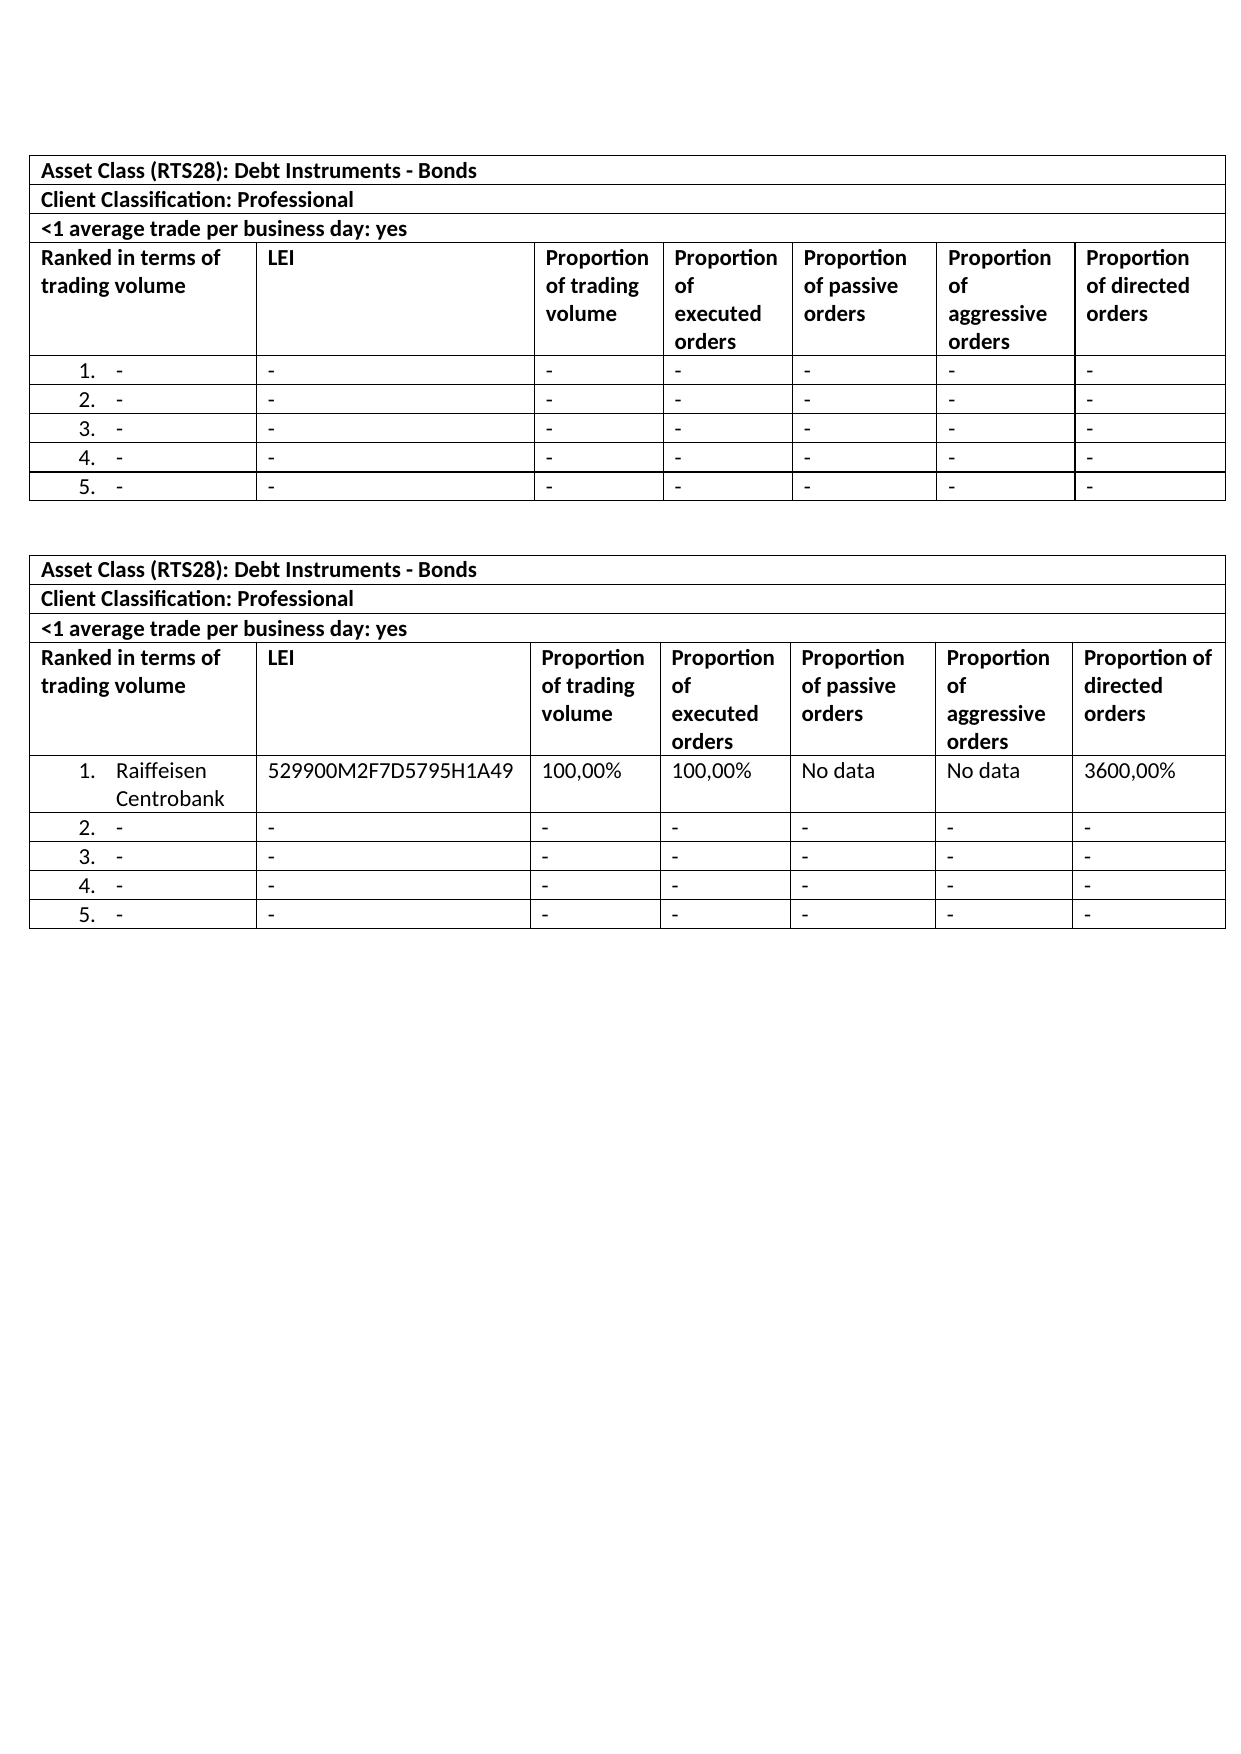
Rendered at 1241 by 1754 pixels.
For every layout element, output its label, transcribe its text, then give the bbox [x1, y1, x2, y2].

table_cell - [30, 813, 256, 841]
table_header Asset Class (RTS28): Debt Instruments - Bonds [30, 156, 739, 184]
table_cell - [257, 385, 534, 413]
table_cell <1 average trade per business day: yes [30, 214, 1225, 242]
table_cell - [531, 842, 660, 870]
table_cell 529900M2F7D5795H1A49 [257, 756, 530, 812]
table_header [897, 156, 986, 184]
table_cell - [257, 414, 534, 442]
table_cell Ranked in terms of trading volume [30, 243, 256, 355]
table_cell - [30, 356, 256, 384]
table_header Asset Class (RTS28): Debt Instruments - Bonds [30, 556, 737, 583]
table_header [824, 156, 897, 184]
table_cell - [661, 842, 790, 870]
table_cell [1073, 585, 1150, 613]
table_cell - [257, 871, 530, 899]
table_cell [880, 585, 968, 613]
table_cell - [791, 842, 935, 870]
table_cell - [791, 813, 935, 841]
table_cell 100,00% [531, 756, 660, 812]
table_cell - [793, 356, 936, 384]
table_cell - [535, 473, 663, 500]
table_cell Proportion of trading volume [535, 243, 663, 355]
table_header [1030, 156, 1066, 184]
table_cell [737, 585, 809, 613]
table_cell - [661, 871, 790, 899]
table_header [740, 156, 824, 184]
table_cell Proportion of passive orders [793, 243, 936, 355]
table_cell - [30, 443, 256, 471]
table_cell Proportion of directed orders [1076, 243, 1225, 355]
table_cell No data [791, 756, 935, 812]
table_header [986, 156, 1030, 184]
table_cell - [30, 473, 256, 500]
table_cell - [30, 385, 256, 413]
table_cell - [664, 356, 792, 384]
table_cell - [791, 900, 935, 928]
table_cell - [793, 473, 936, 500]
table_cell - [661, 900, 790, 928]
table_cell - [30, 871, 256, 899]
table_cell - [531, 813, 660, 841]
table_cell - [793, 414, 936, 442]
table_cell - [936, 900, 1072, 928]
table_cell <1 average trade per business day: yes [30, 614, 1225, 642]
table_cell - [535, 443, 663, 471]
table_cell - [1073, 842, 1225, 870]
table_cell - [535, 385, 663, 413]
table_cell - [664, 473, 792, 500]
table_cell - [936, 813, 1072, 841]
table_header [984, 556, 1027, 583]
table_cell - [1076, 385, 1225, 413]
table_cell - [30, 414, 256, 442]
table_cell [881, 185, 971, 213]
table_cell [1075, 185, 1153, 213]
table_cell LEI [257, 243, 534, 355]
table_cell Client Classification: Professional [30, 585, 737, 613]
table_cell [1153, 185, 1225, 213]
table_cell - [535, 356, 663, 384]
table_header [1066, 156, 1225, 184]
table_header [894, 556, 984, 583]
table_cell - [1076, 414, 1225, 442]
table_cell [969, 585, 1073, 613]
table_cell - [936, 842, 1072, 870]
table_cell [740, 185, 811, 213]
table_cell 100,00% [661, 756, 790, 812]
table_cell - [1076, 443, 1225, 471]
table_header [737, 556, 822, 583]
table_cell - [937, 473, 1074, 500]
table_cell Proportion of directed orders [1073, 643, 1225, 755]
table_cell - [1073, 813, 1225, 841]
table_cell - [936, 871, 1072, 899]
table_cell Raiffeisen Centrobank [30, 756, 256, 812]
table_cell - [257, 356, 534, 384]
table_cell - [937, 356, 1074, 384]
table_cell - [664, 414, 792, 442]
table_cell - [1073, 900, 1225, 928]
table_cell Proportion of trading volume [531, 643, 660, 755]
table_cell - [30, 842, 256, 870]
table_header [1064, 556, 1225, 583]
table_cell - [793, 385, 936, 413]
table_cell [809, 585, 879, 613]
table_cell - [257, 443, 534, 471]
table_cell - [531, 871, 660, 899]
table_cell - [664, 443, 792, 471]
table_cell LEI [257, 643, 530, 755]
table_cell - [793, 443, 936, 471]
table_cell - [661, 813, 790, 841]
table_cell [1150, 585, 1225, 613]
table_header [822, 556, 894, 583]
table_cell 3600,00% [1073, 756, 1225, 812]
table_cell - [257, 842, 530, 870]
table_cell - [531, 900, 660, 928]
table_cell - [257, 813, 530, 841]
table_cell - [664, 385, 792, 413]
table_cell - [937, 443, 1074, 471]
table_cell - [535, 414, 663, 442]
table_cell Proportion of aggressive orders [937, 243, 1074, 355]
table_cell Proportion of executed orders [664, 243, 792, 355]
table_cell - [937, 385, 1074, 413]
table_cell Proportion of executed orders [661, 643, 790, 755]
table_cell - [937, 414, 1074, 442]
table_cell - [1076, 473, 1225, 500]
table_cell Proportion of aggressive orders [936, 643, 1072, 755]
table_cell - [257, 900, 530, 928]
table_cell Ranked in terms of trading volume [30, 643, 256, 755]
table_cell Client Classification: Professional [30, 185, 739, 213]
table_cell - [1073, 871, 1225, 899]
table_cell Proportion of passive orders [791, 643, 935, 755]
table_header [1028, 556, 1064, 583]
table_cell No data [936, 756, 1072, 812]
table_cell [811, 185, 881, 213]
table_cell - [791, 871, 935, 899]
table_cell - [30, 900, 256, 928]
table_cell - [257, 473, 534, 500]
table_cell - [1076, 356, 1225, 384]
table_cell [971, 185, 1075, 213]
